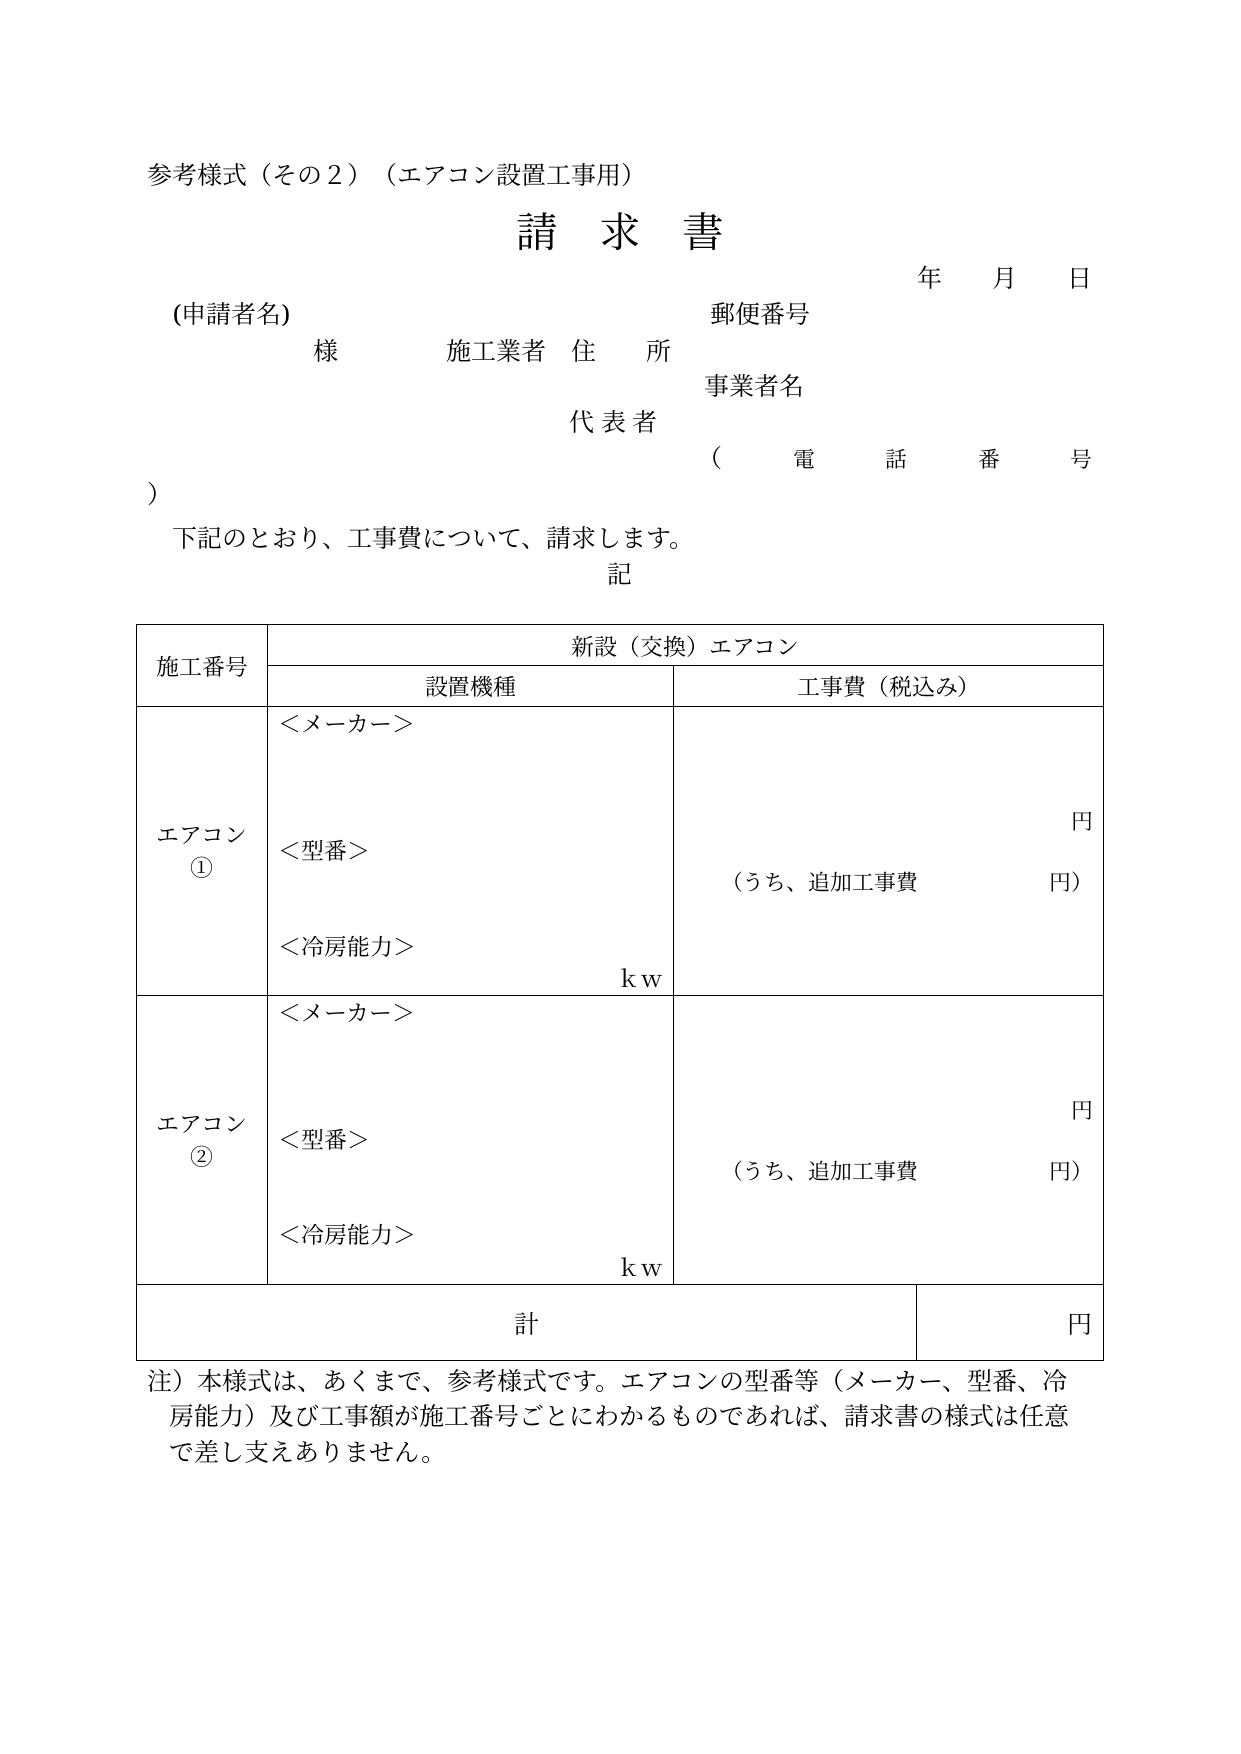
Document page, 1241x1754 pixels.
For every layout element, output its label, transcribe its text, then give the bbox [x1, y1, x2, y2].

text 請 求 書 [148, 199, 1092, 259]
text 代 表 者 [148, 403, 1092, 439]
table_cell ＜メーカー＞ ＜型番＞ ＜冷房能力＞ ｋｗ [268, 707, 673, 994]
text 房能力）及び工事額が施工番号ごとにわかるものであれば、請求書の様式は任意 [169, 1397, 1092, 1433]
table_cell 円 [917, 1285, 1103, 1360]
text 注）本様式は、あくまで、参考様式です。エアコンの型番等（メーカー、型番、冷 [148, 1361, 1092, 1397]
table_cell 円 （うち、追加工事費 円） [674, 996, 1103, 1283]
table_cell 工事費（税込み） [674, 666, 1103, 706]
text 年 月 日 [148, 259, 1092, 295]
table_cell 計 [137, 1285, 916, 1360]
text 事業者名 [148, 367, 1092, 403]
text 参考様式（その２）（エアコン設置工事用） [148, 156, 1092, 192]
text (申請者名) 郵便番号 [148, 295, 1092, 331]
table_cell エアコン ① [137, 707, 267, 994]
text 様 施工業者 住 所 [148, 331, 1092, 367]
table_header 施工番号 [137, 625, 267, 706]
text （電話番号 ） [148, 439, 1092, 511]
subtitle 記 [148, 554, 1092, 590]
table_cell エアコン ② [137, 996, 267, 1283]
table_cell 設置機種 [268, 666, 673, 706]
text で差し支えありません。 [169, 1433, 1092, 1469]
table_header 新設（交換）エアコン [268, 625, 1103, 665]
table_cell 円 （うち、追加工事費 円） [674, 707, 1103, 994]
table_cell ＜メーカー＞ ＜型番＞ ＜冷房能力＞ ｋｗ [268, 996, 673, 1283]
text 下記のとおり、工事費について、請求します。 [148, 518, 1092, 554]
